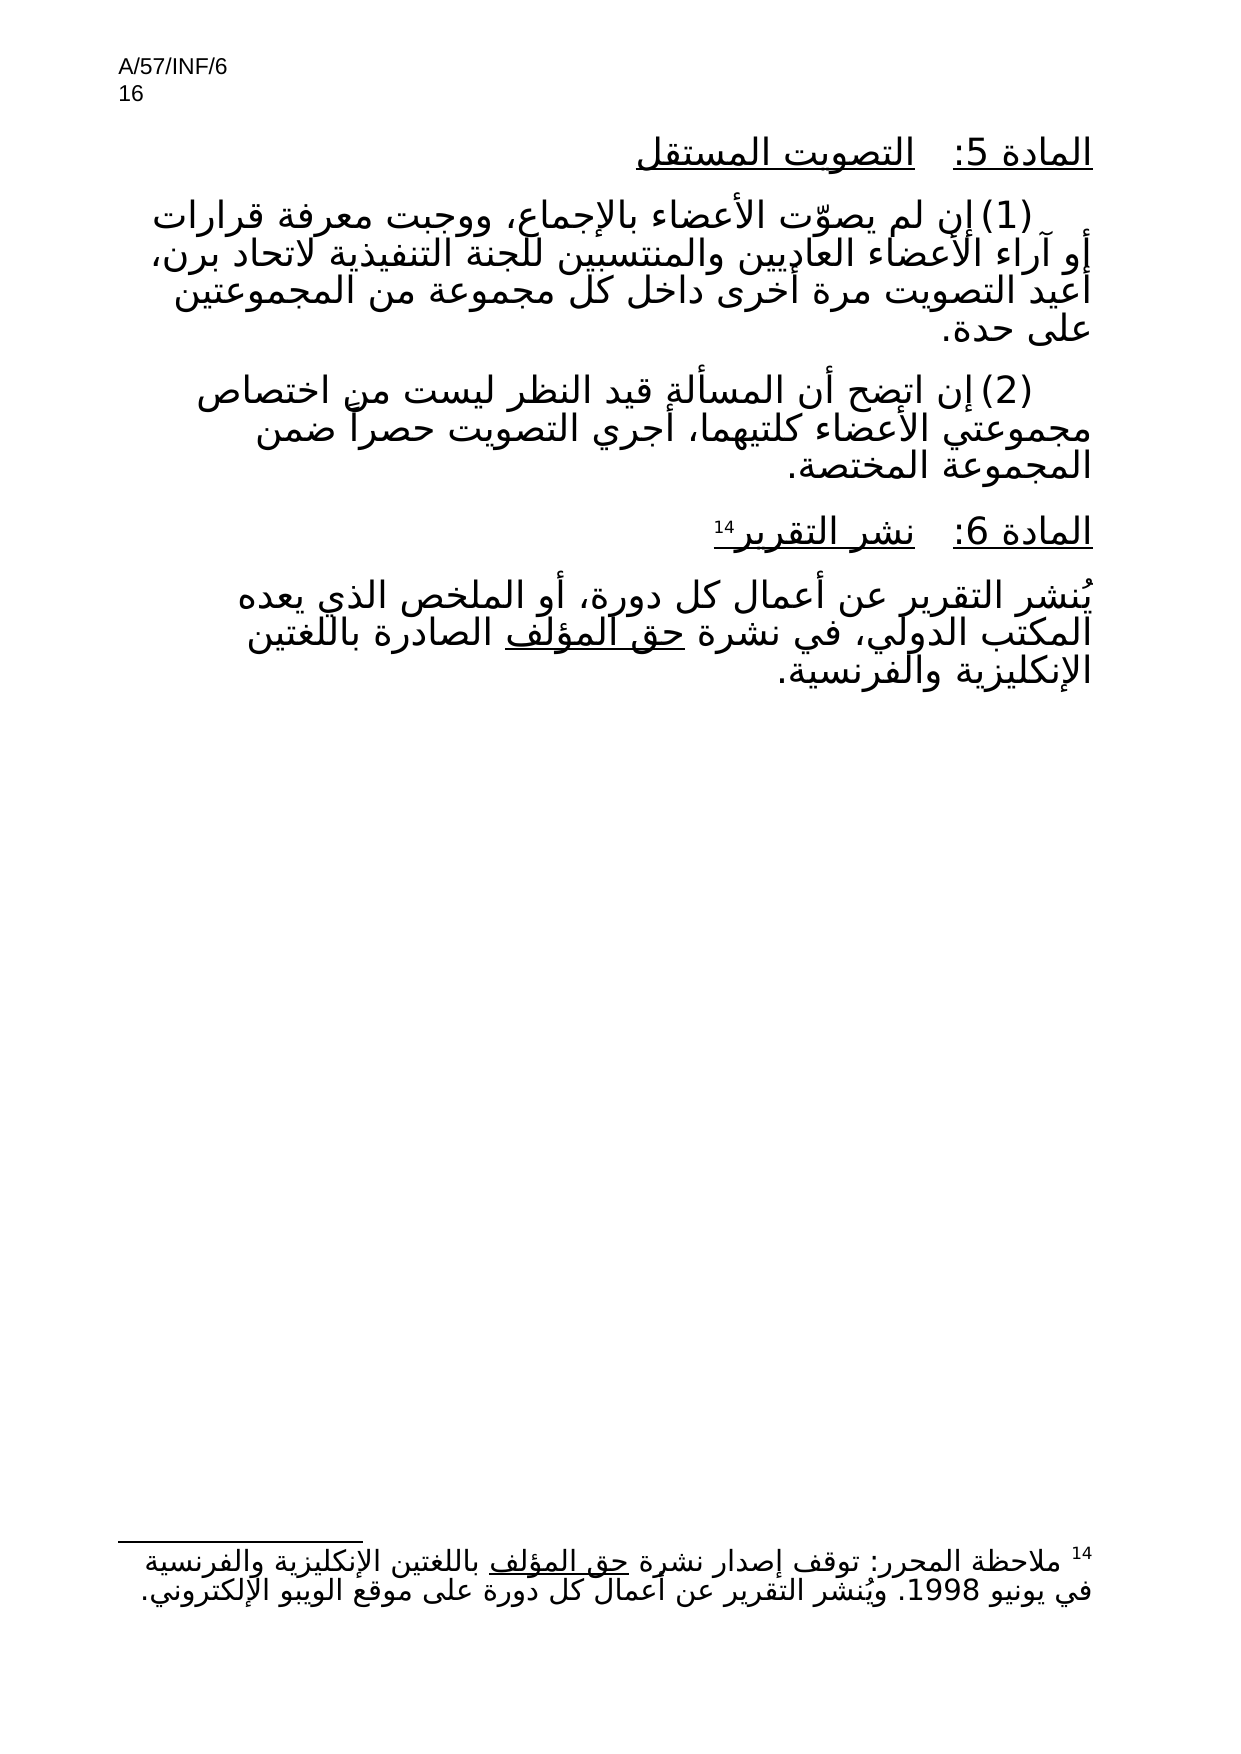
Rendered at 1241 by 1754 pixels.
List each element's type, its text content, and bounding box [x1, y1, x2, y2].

text (1) إن لم يصوّت الأعضاء بالإجماع، ووجبت معرفة قرارات أو آراء الأعضاء العاديين والمنتسبين للجنة التنفيذية لاتحاد برن، أعيد التصويت مرة أخرى داخل كل مجموعة من المجموعتين على حدة. [118, 199, 1092, 349]
subtitle المادة 5: التصويت المستقل [118, 132, 1092, 174]
text (2) إن اتضح أن المسألة قيد النظر ليست من اختصاص مجموعتي الأعضاء كلتيهما، أجري التصويت حصراً ضمن المجموعة المختصة. [118, 374, 1092, 486]
subtitle المادة 6: نشر التقرير [118, 511, 1092, 553]
text يُنشر التقرير عن أعمال كل دورة، أو الملخص الذي يعده المكتب الدولي، في نشرة حق المؤلف الصادرة باللغتين الإنكليزية والفرنسية. [118, 578, 1092, 691]
